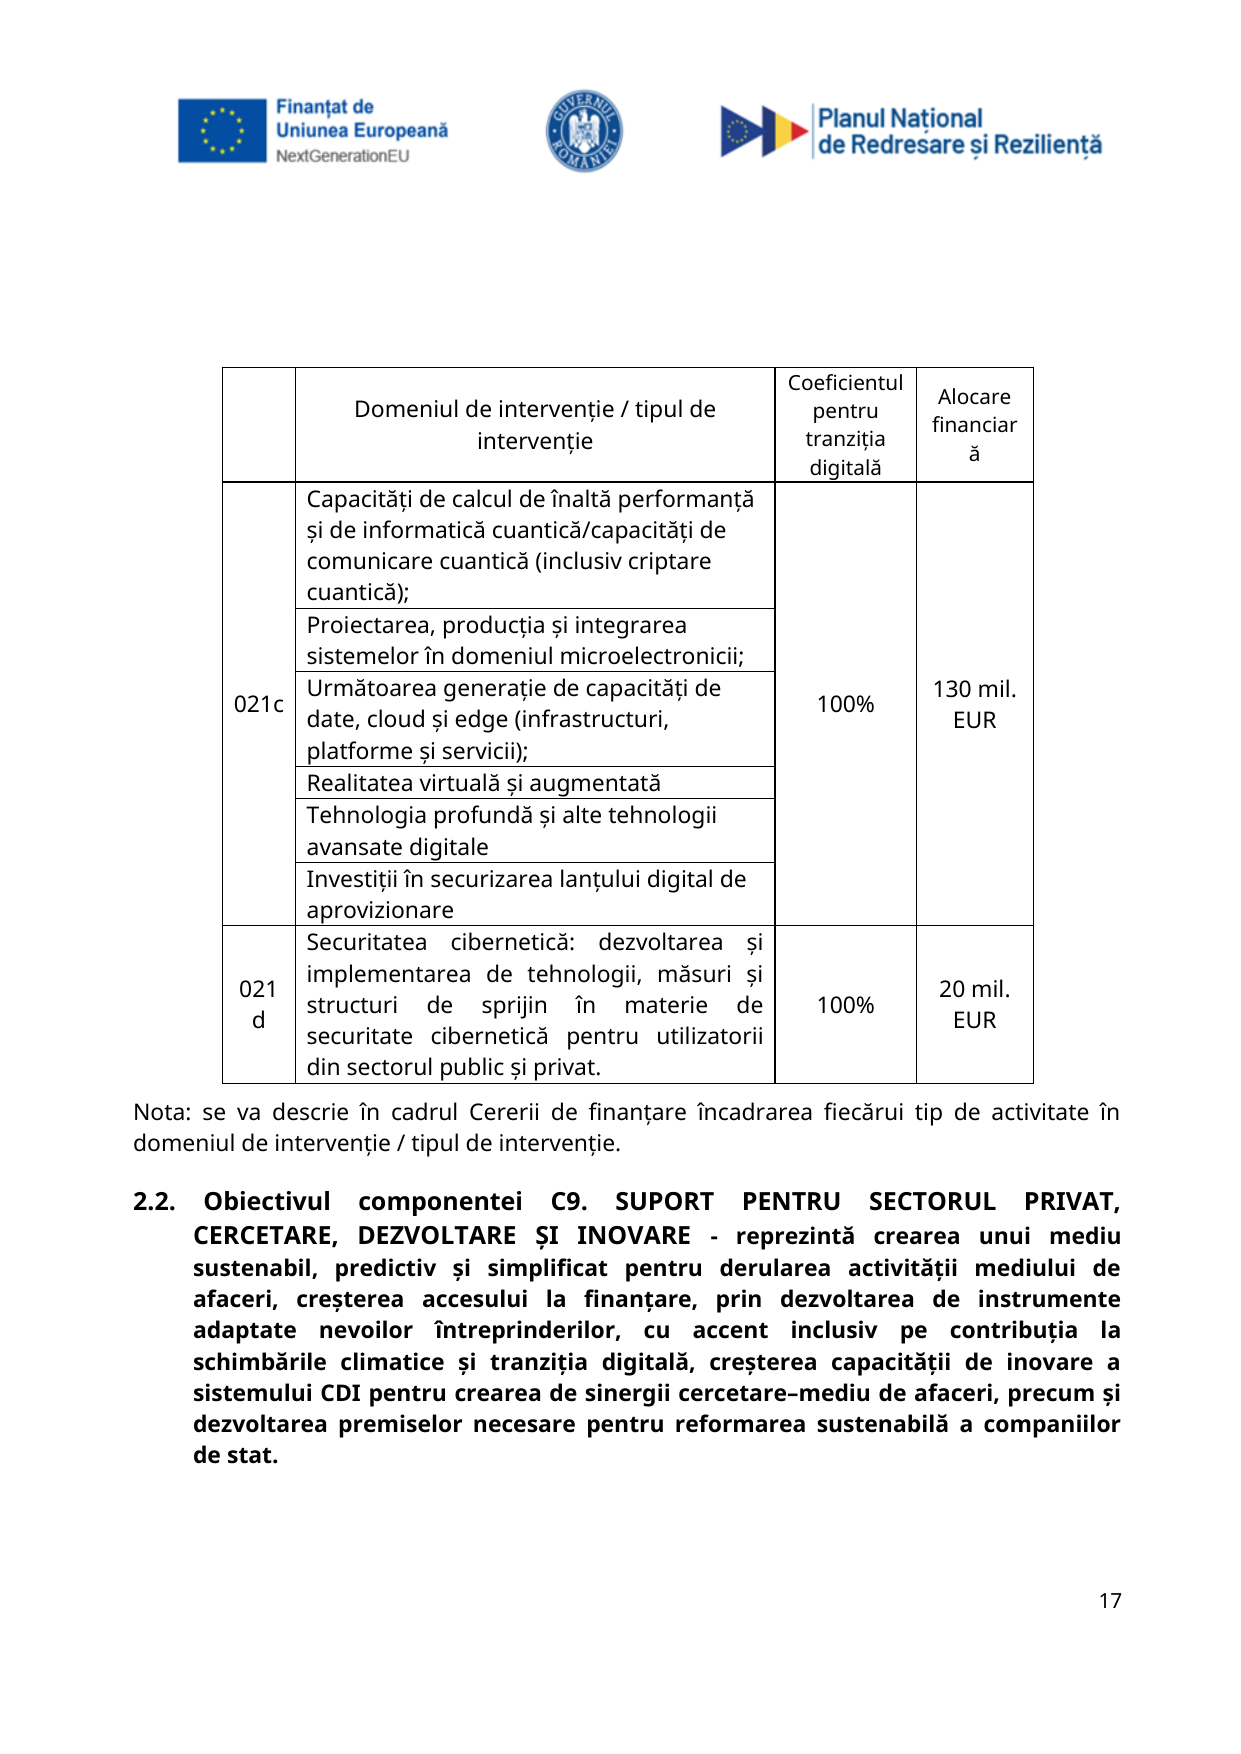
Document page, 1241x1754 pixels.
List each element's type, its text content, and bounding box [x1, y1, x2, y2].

table_cell 130 mil. EUR [917, 483, 1033, 925]
table_cell Capacități de calcul de înaltă performanță și de informatică cuantică/capacități de comunicare cuantică (inclusiv criptare cuantică); [296, 483, 774, 607]
table_cell 100% [776, 483, 916, 925]
table_cell 021c [223, 483, 295, 925]
table_cell Următoarea generație de capacități de date, cloud și edge (infrastructuri, platforme și servicii); [296, 672, 774, 766]
table_header Domeniul de intervenție / tipul de intervenție [296, 368, 774, 481]
subtitle 2.2. Obiectivul componentei C9. SUPORT PENTRU SECTORUL PRIVAT, CERCETARE, DEZVOLTARE ȘI INOVARE - reprezintă crearea unui mediu sustenabil, predictiv și simplificat pentru derularea activității mediului de afaceri, creșterea accesului la finanțare, prin dezvoltarea de instrumente adaptate nevoilor întreprinderilor, cu accent inclusiv pe contribuția la schimbările climatice și tranziția digitală, creșterea capacității de inovare a sistemului CDI pentru crearea de sinergii cercetare–mediu de afaceri, precum și dezvoltarea premiselor necesare pentru reformarea sustenabilă a companiilor de stat. [133, 1183, 1122, 1470]
table_header Alocare financiară [917, 368, 1033, 481]
table_cell 100% [776, 926, 916, 1082]
table_cell 021d [223, 926, 295, 1082]
table_cell Securitatea cibernetică: dezvoltarea și implementarea de tehnologii, măsuri și structuri de sprijin în materie de securitate cibernetică pentru utilizatorii din sectorul public și privat. [296, 926, 774, 1082]
table_header Coeficientul pentru tranziția digitală [776, 368, 916, 481]
table_cell Proiectarea, producția și integrarea sistemelor în domeniul microelectronicii; [296, 609, 774, 671]
text Nota: se va descrie în cadrul Cererii de finanțare încadrarea fiecărui tip de activitate în domeniul de intervenție / tipul de intervenție. [133, 1096, 1122, 1158]
table_cell Tehnologia profundă și alte tehnologii avansate digitale [296, 799, 774, 862]
table_cell Investiții în securizarea lanțului digital de aprovizionare [296, 863, 774, 925]
table_cell Realitatea virtuală și augmentată [296, 767, 774, 798]
table_header [223, 368, 295, 481]
table_cell 20 mil. EUR [917, 926, 1033, 1082]
picture [132, 72, 1108, 192]
